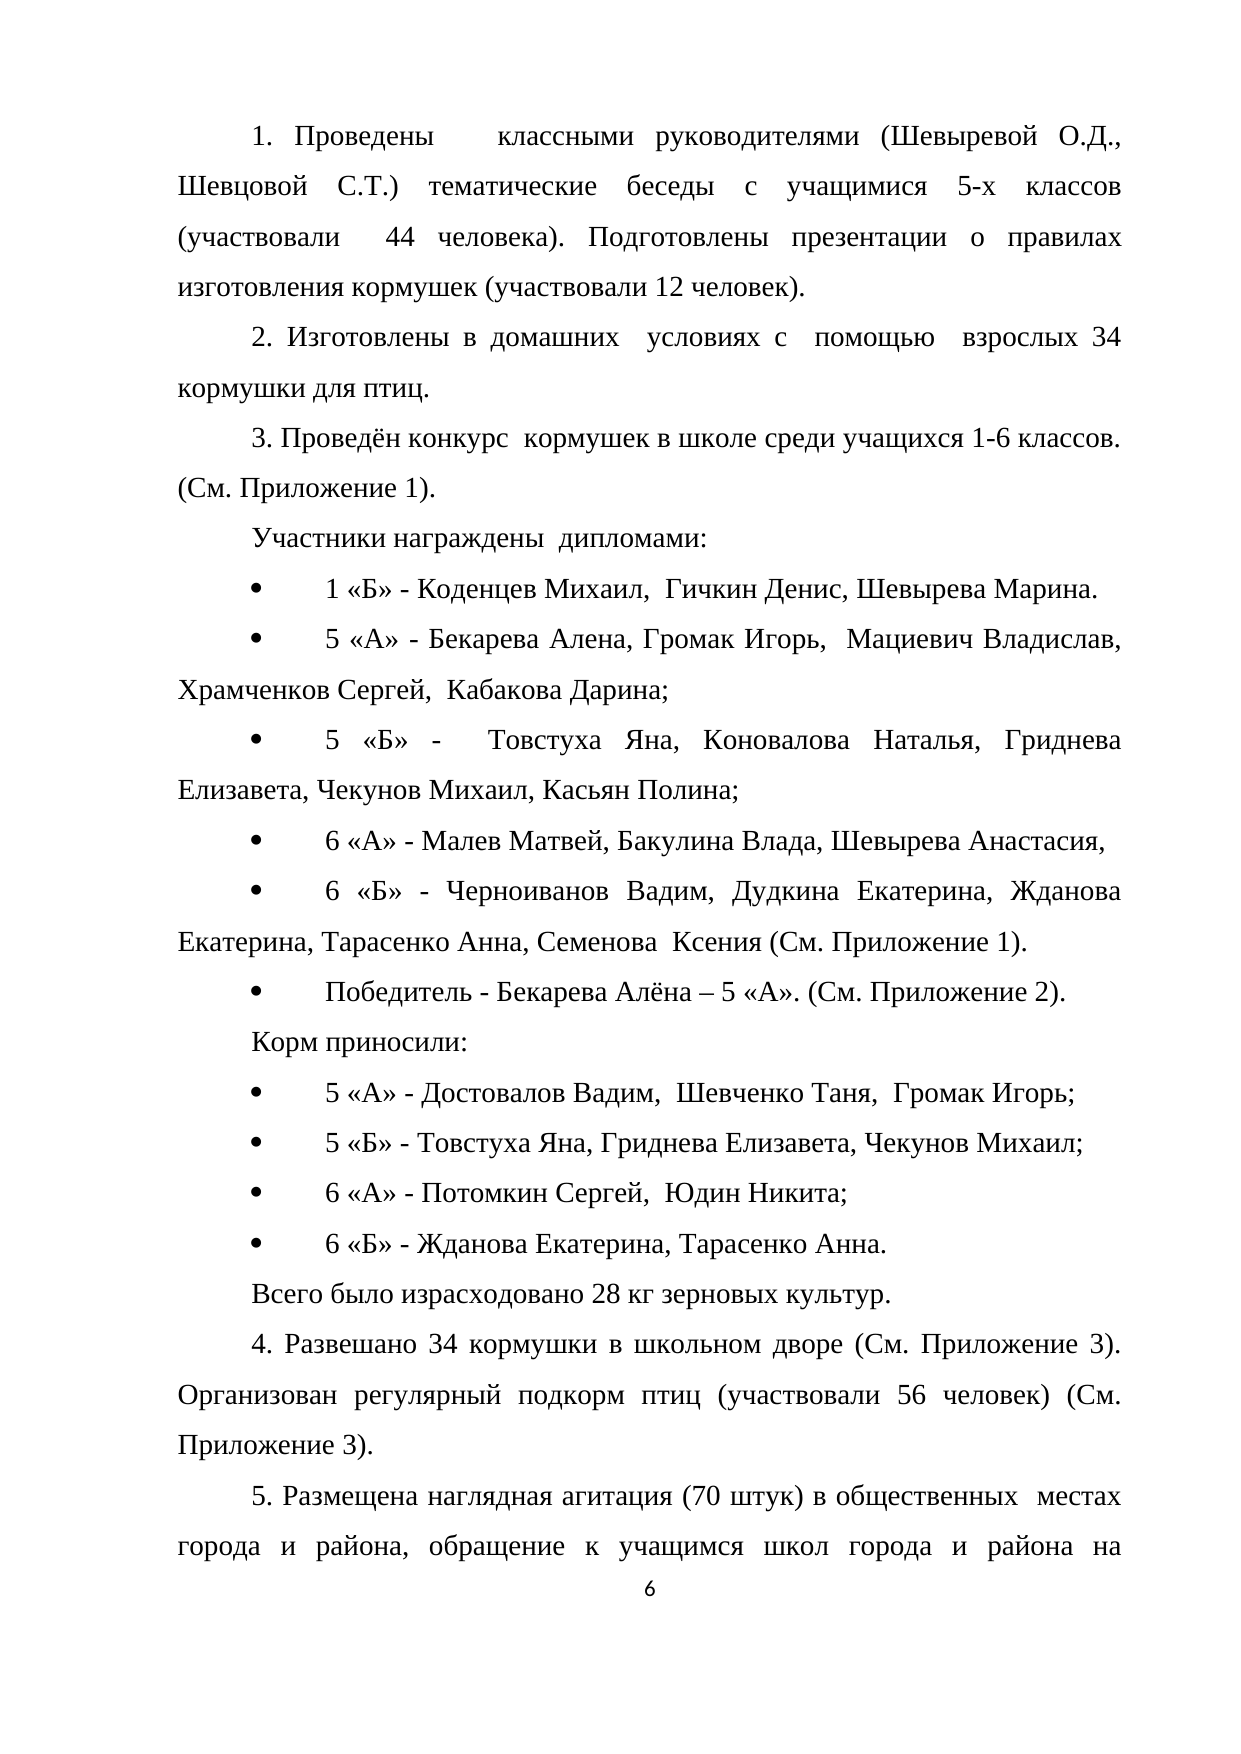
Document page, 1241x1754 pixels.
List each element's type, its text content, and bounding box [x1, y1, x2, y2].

list 5 «Б» - Товстуха Яна, Коновалова Наталья, Гриднева Елизавета, Чекунов Михаил, Касьян Полина; [177, 722, 1122, 806]
list 5 «А» - Достовалов Вадим, Шевченко Таня, Громак Игорь; [177, 1075, 1122, 1108]
text Корм приносили: [177, 1024, 1122, 1058]
list Всего было израсходовано 28 кг зерновых культур. [177, 1276, 1122, 1310]
text 3. Проведён конкурс кормушек в школе среди учащихся 1-6 классов. (См. Приложение 1). [177, 420, 1122, 504]
list 1 «Б» - Коденцев Михаил, Гичкин Денис, Шевырева Марина. [177, 571, 1122, 604]
list 4. Развешано 34 кормушки в школьном дворе (См. Приложение 3). Организован регулярный подкорм птиц (участвовали 56 человек) (См. Приложение 3). [177, 1327, 1122, 1461]
text 1. Проведены классными руководителями (Шевыревой О.Д., Шевцовой С.Т.) тематические беседы с учащимися 5-х классов (участвовали 44 человека). Подготовлены презентации о правилах изготовления кормушек (участвовали 12 человек). [177, 118, 1122, 303]
text Участники награждены дипломами: [177, 521, 1122, 554]
list 6 «Б» - Жданова Екатерина, Тарасенко Анна. [177, 1226, 1122, 1259]
list 5 «Б» - Товстуха Яна, Гриднева Елизавета, Чекунов Михаил; [177, 1125, 1122, 1159]
list 6 «А» - Малев Матвей, Бакулина Влада, Шевырева Анастасия, [177, 823, 1122, 856]
list 6 «Б» - Черноиванов Вадим, Дудкина Екатерина, Жданова Екатерина, Тарасенко Анна, Семенова Ксения (См. Приложение 1). [177, 873, 1122, 957]
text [177, 1478, 1122, 1561]
list Победитель - Бекарева Алёна – 5 «А». (См. Приложение 2). [177, 974, 1122, 1008]
text 2. Изготовлены в домашних условиях с помощью взрослых 34 кормушки для птиц. [177, 319, 1122, 403]
list 5 «А» - Бекарева Алена, Громак Игорь, Мациевич Владислав, Храмченков Сергей, Кабакова Дарина; [177, 621, 1122, 705]
list 6 «А» - Потомкин Сергей, Юдин Никита; [177, 1176, 1122, 1209]
